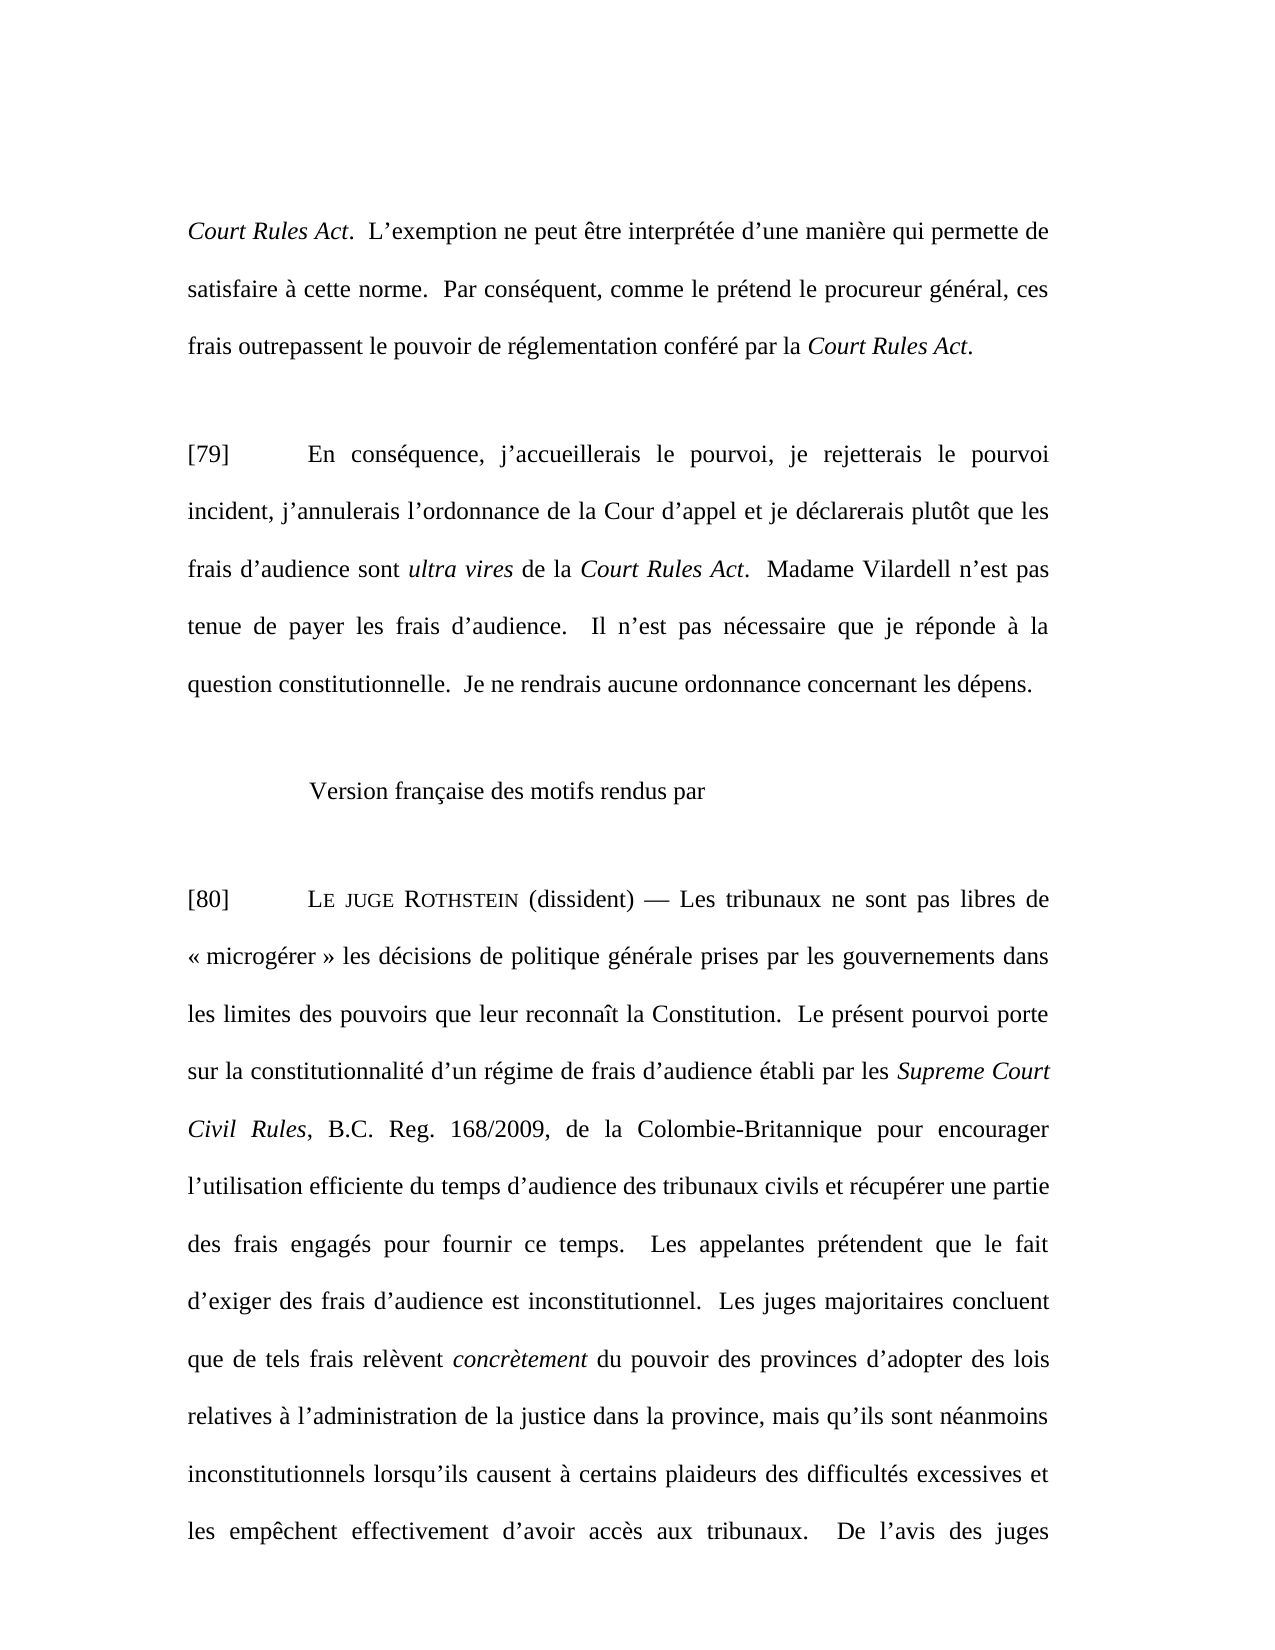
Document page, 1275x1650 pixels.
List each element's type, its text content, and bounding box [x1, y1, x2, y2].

text Version française des motifs rendus par [187, 776, 1050, 805]
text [187, 884, 1050, 1545]
text En conséquence, j’accueillerais le pourvoi, je rejetterais le pourvoi incident, j’annulerais l’ordonnance de la Cour d’appel et je déclarerais plutôt que les frais d’audience sont ultra vires de la Court Rules Act. Madame Vilardell n’est pas tenue de payer les frais d’audience. Il n’est pas nécessaire que je réponde à la question constitutionnelle. Je ne rendrais aucune ordonnance concernant les dépens. [187, 439, 1050, 698]
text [187, 216, 1050, 360]
